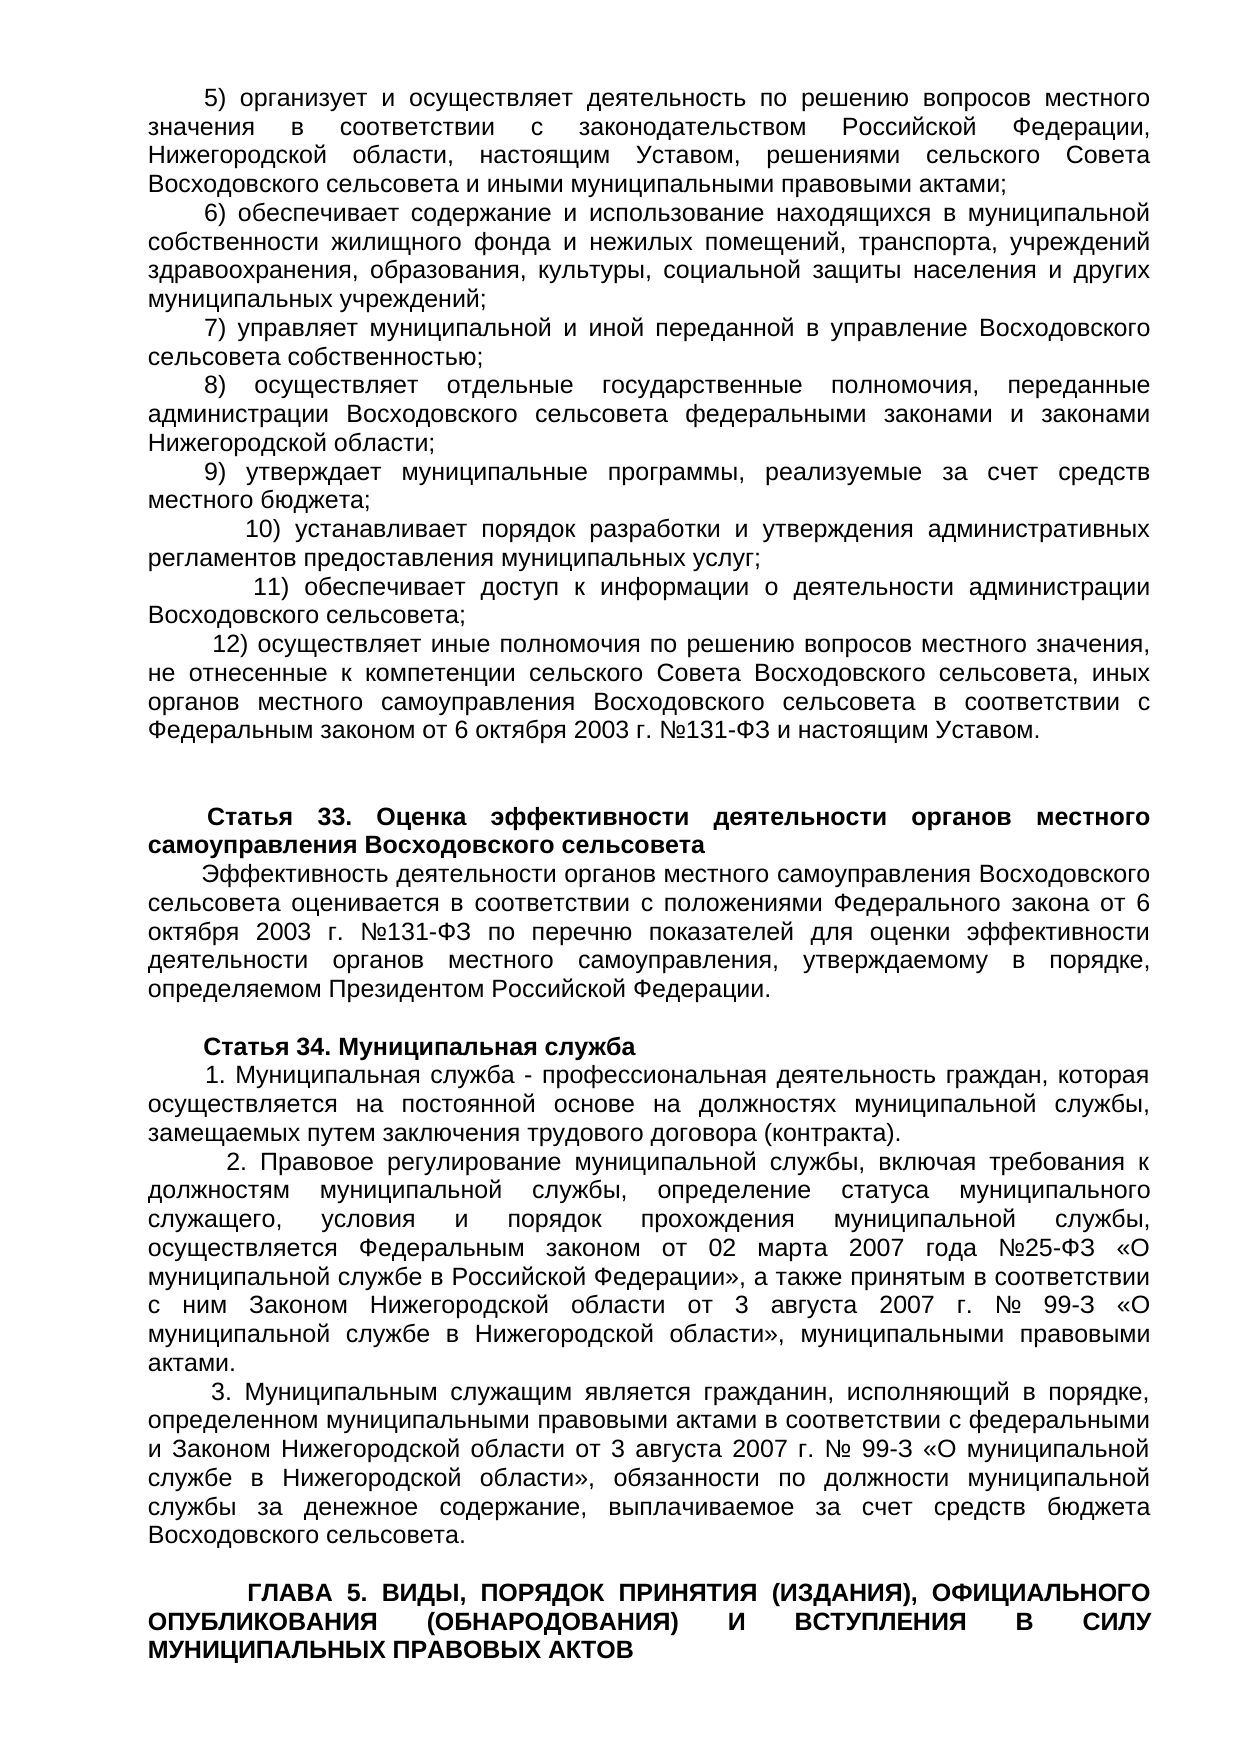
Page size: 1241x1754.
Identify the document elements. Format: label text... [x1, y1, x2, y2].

text ГЛАВА 5. ВИДЫ, ПОРЯДОК ПРИНЯТИЯ (ИЗДАНИЯ), ОФИЦИАЛЬНОГО ОПУБЛИКОВАНИЯ (ОБНАРОДОВАНИЯ) И ВСТУПЛЕНИЯ В СИЛУ МУНИЦИПАЛЬНЫХ ПРАВОВЫХ АКТОВ [148, 1578, 1152, 1664]
text 6) обеспечивает содержание и использование находящихся в муниципальной собственности жилищного фонда и нежилых помещений, транспорта, учреждений здравоохранения, образования, культуры, социальной защиты населения и других муниципальных учреждений; [148, 198, 1152, 313]
text 7) управляет муниципальной и иной переданной в управление Восходовского сельсовета собственностью; [148, 313, 1152, 370]
text 5) организует и осуществляет деятельность по решению вопросов местного значения в соответствии с законодательством Российской Федерации, Нижегородской области, настоящим Уставом, решениями сельского Совета Восходовского сельсовета и иными муниципальными правовыми актами; [148, 83, 1152, 198]
text Эффективность деятельности органов местного самоуправления Восходовского сельсовета оценивается в соответствии с положениями Федерального закона от 6 октября 2003 г. №131-ФЗ по перечню показателей для оценки эффективности деятельности органов местного самоуправления, утверждаемому в порядке, определяемом Президентом Российской Федерации. [148, 859, 1152, 1003]
text 11) обеспечивает доступ к информации о деятельности администрации Восходовского сельсовета; [148, 571, 1152, 629]
text 10) устанавливает порядок разработки и утверждения административных регламентов предоставления муниципальных услуг; [148, 514, 1152, 571]
text Статья 34. Муниципальная служба [148, 1031, 1152, 1060]
text 2. Правовое регулирование муниципальной службы, включая требования к должностям муниципальной службы, определение статуса муниципального служащего, условия и порядок прохождения муниципальной службы, осуществляется Федеральным законом от 02 марта 2007 года №25-ФЗ «О муниципальной службе в Российской Федерации», а также принятым в соответствии с ним Законом Нижегородской области от 3 августа 2007 г. № 99-З «О муниципальной службе в Нижегородской области», муниципальными правовыми актами. [148, 1146, 1152, 1376]
text 12) осуществляет иные полномочия по решению вопросов местного значения, не отнесенные к компетенции сельского Совета Восходовского сельсовета, иных органов местного самоуправления Восходовского сельсовета в соответствии с Федеральным законом от 6 октября 2003 г. №131-ФЗ и настоящим Уставом. [148, 629, 1152, 744]
text Статья 33. Оценка эффективности деятельности органов местного самоуправления Восходовского сельсовета [148, 801, 1152, 859]
text 8) осуществляет отдельные государственные полномочия, переданные администрации Восходовского сельсовета федеральными законами и законами Нижегородской области; [148, 370, 1152, 456]
text 1. Муниципальная служба - профессиональная деятельность граждан, которая осуществляется на постоянной основе на должностях муниципальной службы, замещаемых путем заключения трудового договора (контракта). [148, 1060, 1152, 1146]
text 3. Муниципальным служащим является гражданин, исполняющий в порядке, определенном муниципальными правовыми актами в соответствии с федеральными и Законом Нижегородской области от 3 августа 2007 г. № 99-З «О муниципальной службе в Нижегородской области», обязанности по должности муниципальной службы за денежное содержание, выплачиваемое за счет средств бюджета Восходовского сельсовета. [148, 1376, 1152, 1549]
text 9) утверждает муниципальные программы, реализуемые за счет средств местного бюджета; [148, 456, 1152, 514]
